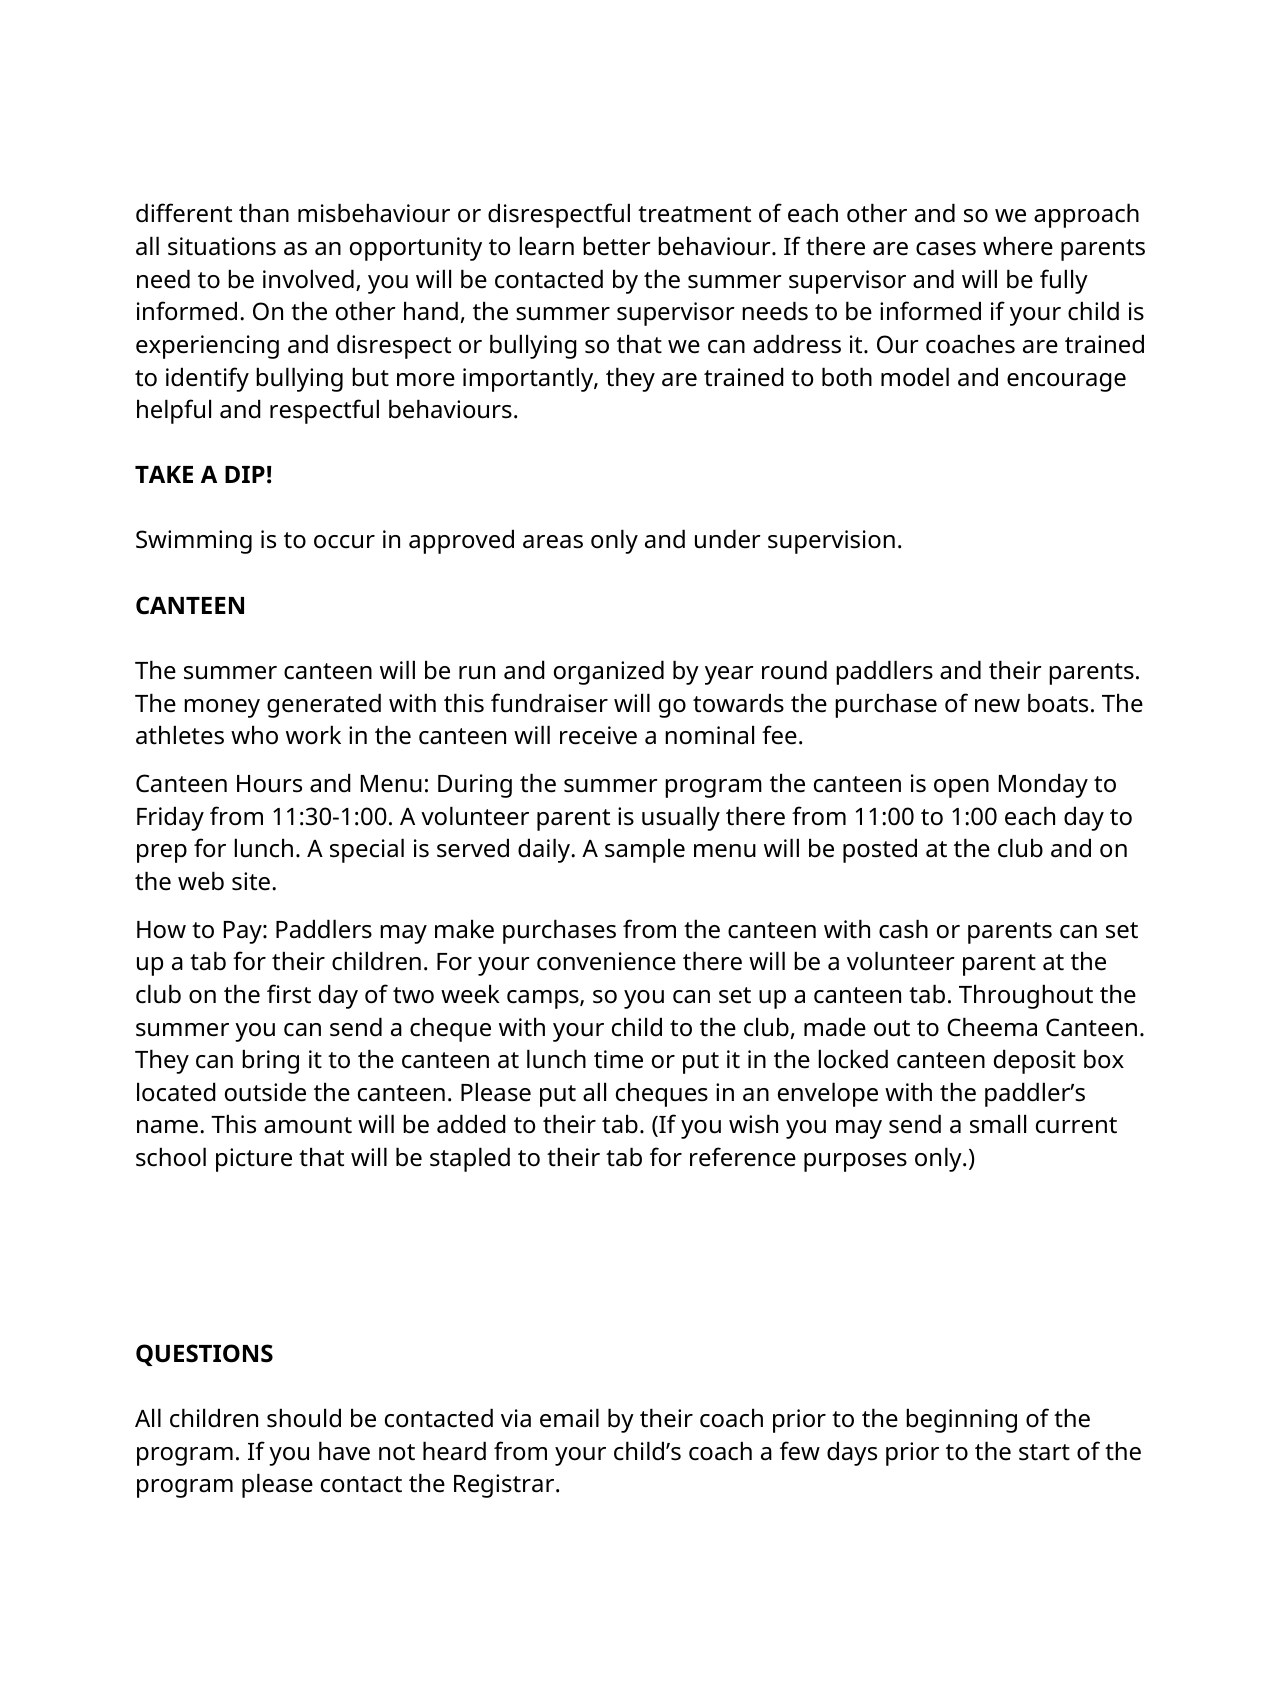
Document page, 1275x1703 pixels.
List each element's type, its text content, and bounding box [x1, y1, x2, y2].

text Swimming is to occur in approved areas only and under supervision. [135, 523, 1156, 556]
text How to Pay: Paddlers may make purchases from the canteen with cash or parents can set up a tab for their children. For your convenience there will be a volunteer parent at the club on the first day of two week camps, so you can set up a canteen tab. Throughout the summer you can send a cheque with your child to the club, made out to Cheema Canteen. They can bring it to the canteen at lunch time or put it in the locked canteen deposit box located outside the canteen. Please put all cheques in an envelope with the paddler’s name. This amount will be added to their tab. (If you wish you may send a small current school picture that will be stapled to their tab for reference purposes only.) [135, 913, 1156, 1173]
text All children should be contacted via email by their coach prior to the beginning of the program. If you have not heard from your child’s coach a few days prior to the start of the program please contact the Registrar. [135, 1402, 1156, 1499]
text The summer canteen will be run and organized by year round paddlers and their parents. The money generated with this fundraiser will go towards the purchase of new boats. The athletes who work in the canteen will receive a nominal fee. [135, 654, 1156, 752]
text QUESTIONS [135, 1336, 1156, 1369]
text TAKE A DIP! [135, 458, 1156, 491]
text CANTEEN [135, 588, 1156, 621]
text Canteen Hours and Menu: During the summer program the canteen is open Monday to Friday from 11:30-1:00. A volunteer parent is usually there from 11:00 to 1:00 each day to prep for lunch. A special is served daily. A sample menu will be posted at the club and on the web site. [135, 767, 1156, 897]
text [135, 197, 1156, 426]
